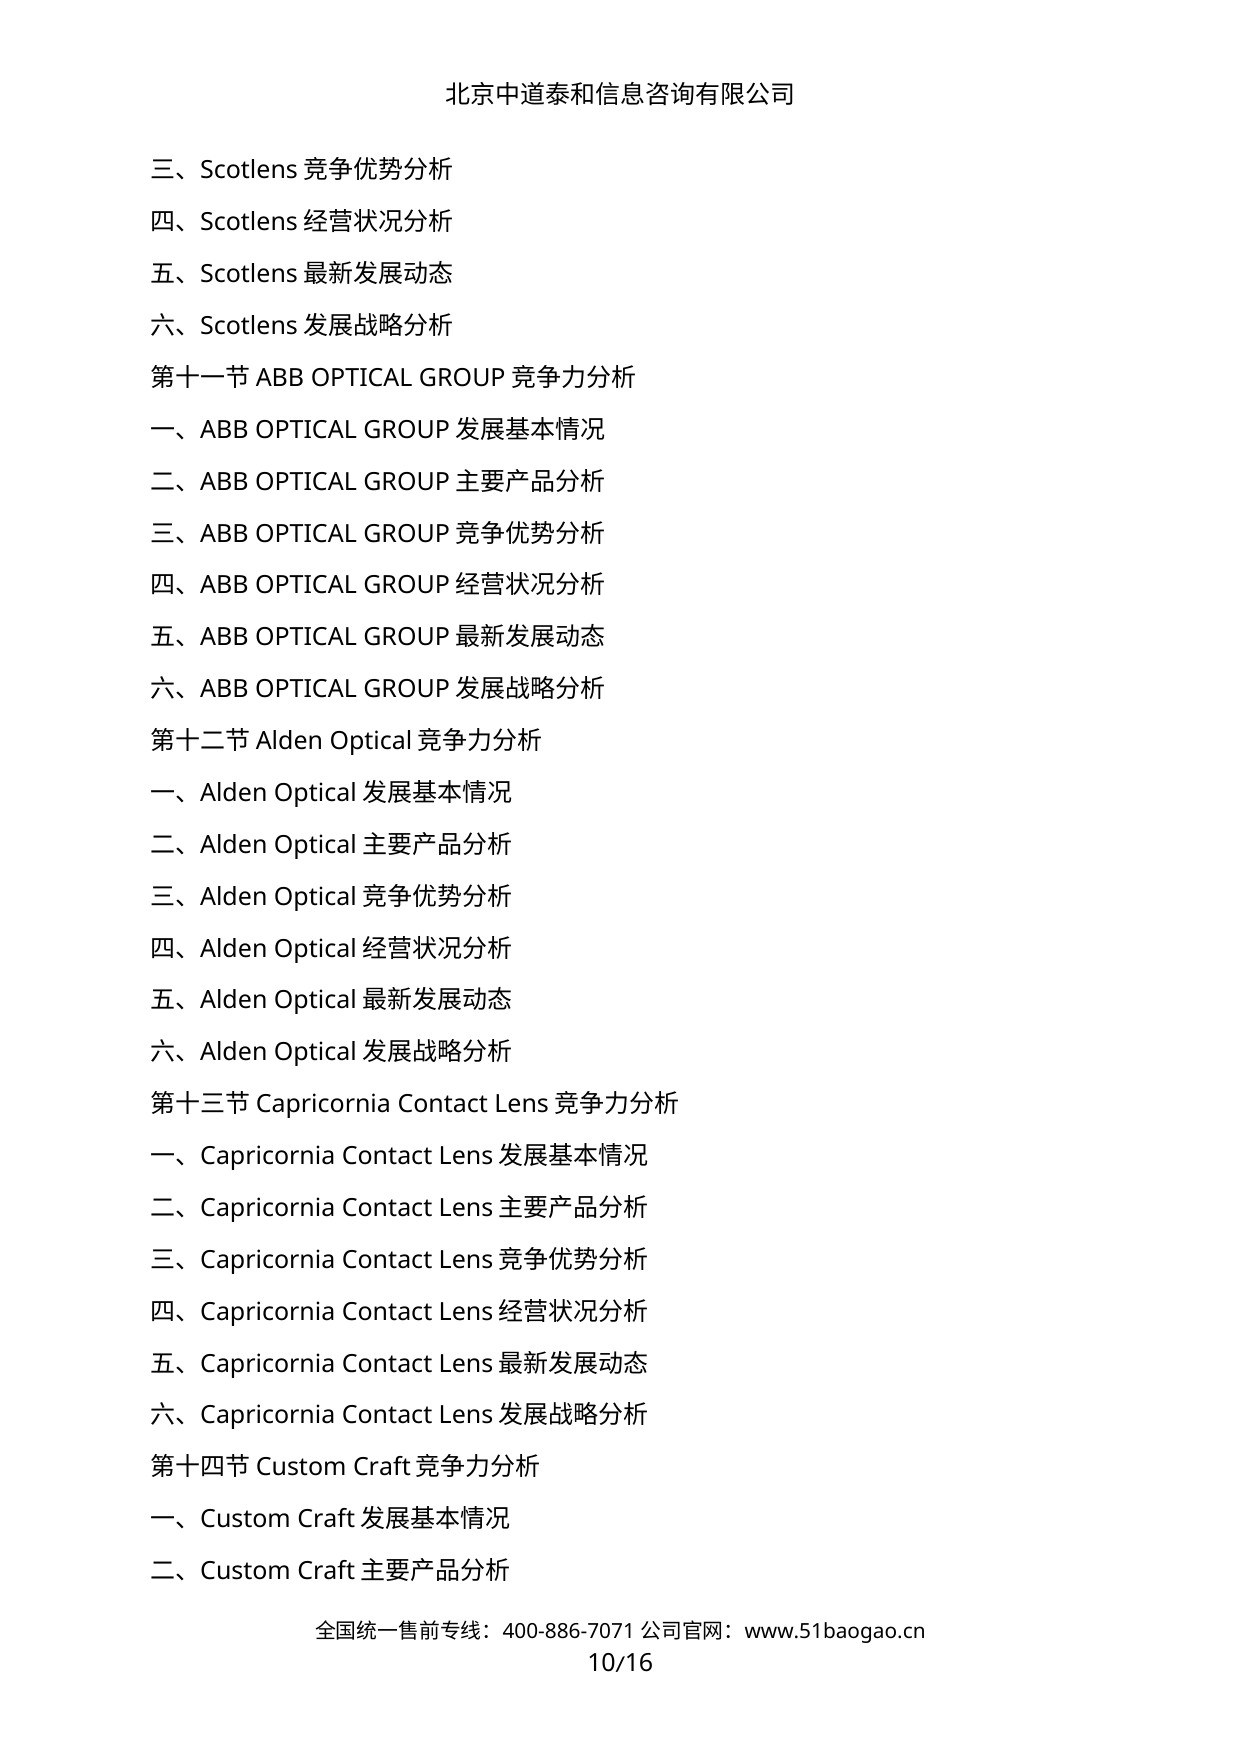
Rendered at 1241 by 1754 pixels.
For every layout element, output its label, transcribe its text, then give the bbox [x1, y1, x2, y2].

text 第十一节 ABB OPTICAL GROUP竞争力分析 [150, 357, 1090, 394]
text 四、Scotlens经营状况分析 [150, 202, 1090, 238]
text 二、Alden Optical主要产品分析 [150, 824, 1090, 861]
text 二、Custom Craft主要产品分析 [150, 1551, 1090, 1587]
text 六、Capricornia Contact Lens发展战略分析 [150, 1395, 1090, 1431]
text 第十二节 Alden Optical竞争力分析 [150, 721, 1090, 757]
text 四、Alden Optical经营状况分析 [150, 928, 1090, 964]
text 一、Capricornia Contact Lens发展基本情况 [150, 1136, 1090, 1172]
text 四、ABB OPTICAL GROUP经营状况分析 [150, 565, 1090, 601]
text 三、Scotlens竞争优势分析 [150, 150, 1090, 186]
text 五、ABB OPTICAL GROUP最新发展动态 [150, 617, 1090, 653]
text 四、Capricornia Contact Lens经营状况分析 [150, 1291, 1090, 1327]
text 三、Capricornia Contact Lens竞争优势分析 [150, 1239, 1090, 1276]
text 五、Alden Optical最新发展动态 [150, 980, 1090, 1016]
text 一、Alden Optical发展基本情况 [150, 772, 1090, 809]
text 三、ABB OPTICAL GROUP竞争优势分析 [150, 513, 1090, 549]
text 六、Alden Optical发展战略分析 [150, 1032, 1090, 1068]
text 六、Scotlens发展战略分析 [150, 306, 1090, 342]
text 二、Capricornia Contact Lens主要产品分析 [150, 1187, 1090, 1224]
text 六、ABB OPTICAL GROUP发展战略分析 [150, 669, 1090, 705]
text 一、ABB OPTICAL GROUP发展基本情况 [150, 409, 1090, 446]
text 二、ABB OPTICAL GROUP主要产品分析 [150, 461, 1090, 497]
text 一、Custom Craft发展基本情况 [150, 1499, 1090, 1535]
text 三、Alden Optical竞争优势分析 [150, 876, 1090, 912]
text 五、Capricornia Contact Lens最新发展动态 [150, 1343, 1090, 1379]
text 第十四节 Custom Craft竞争力分析 [150, 1447, 1090, 1483]
text 第十三节 Capricornia Contact Lens竞争力分析 [150, 1084, 1090, 1120]
text 五、Scotlens最新发展动态 [150, 254, 1090, 290]
